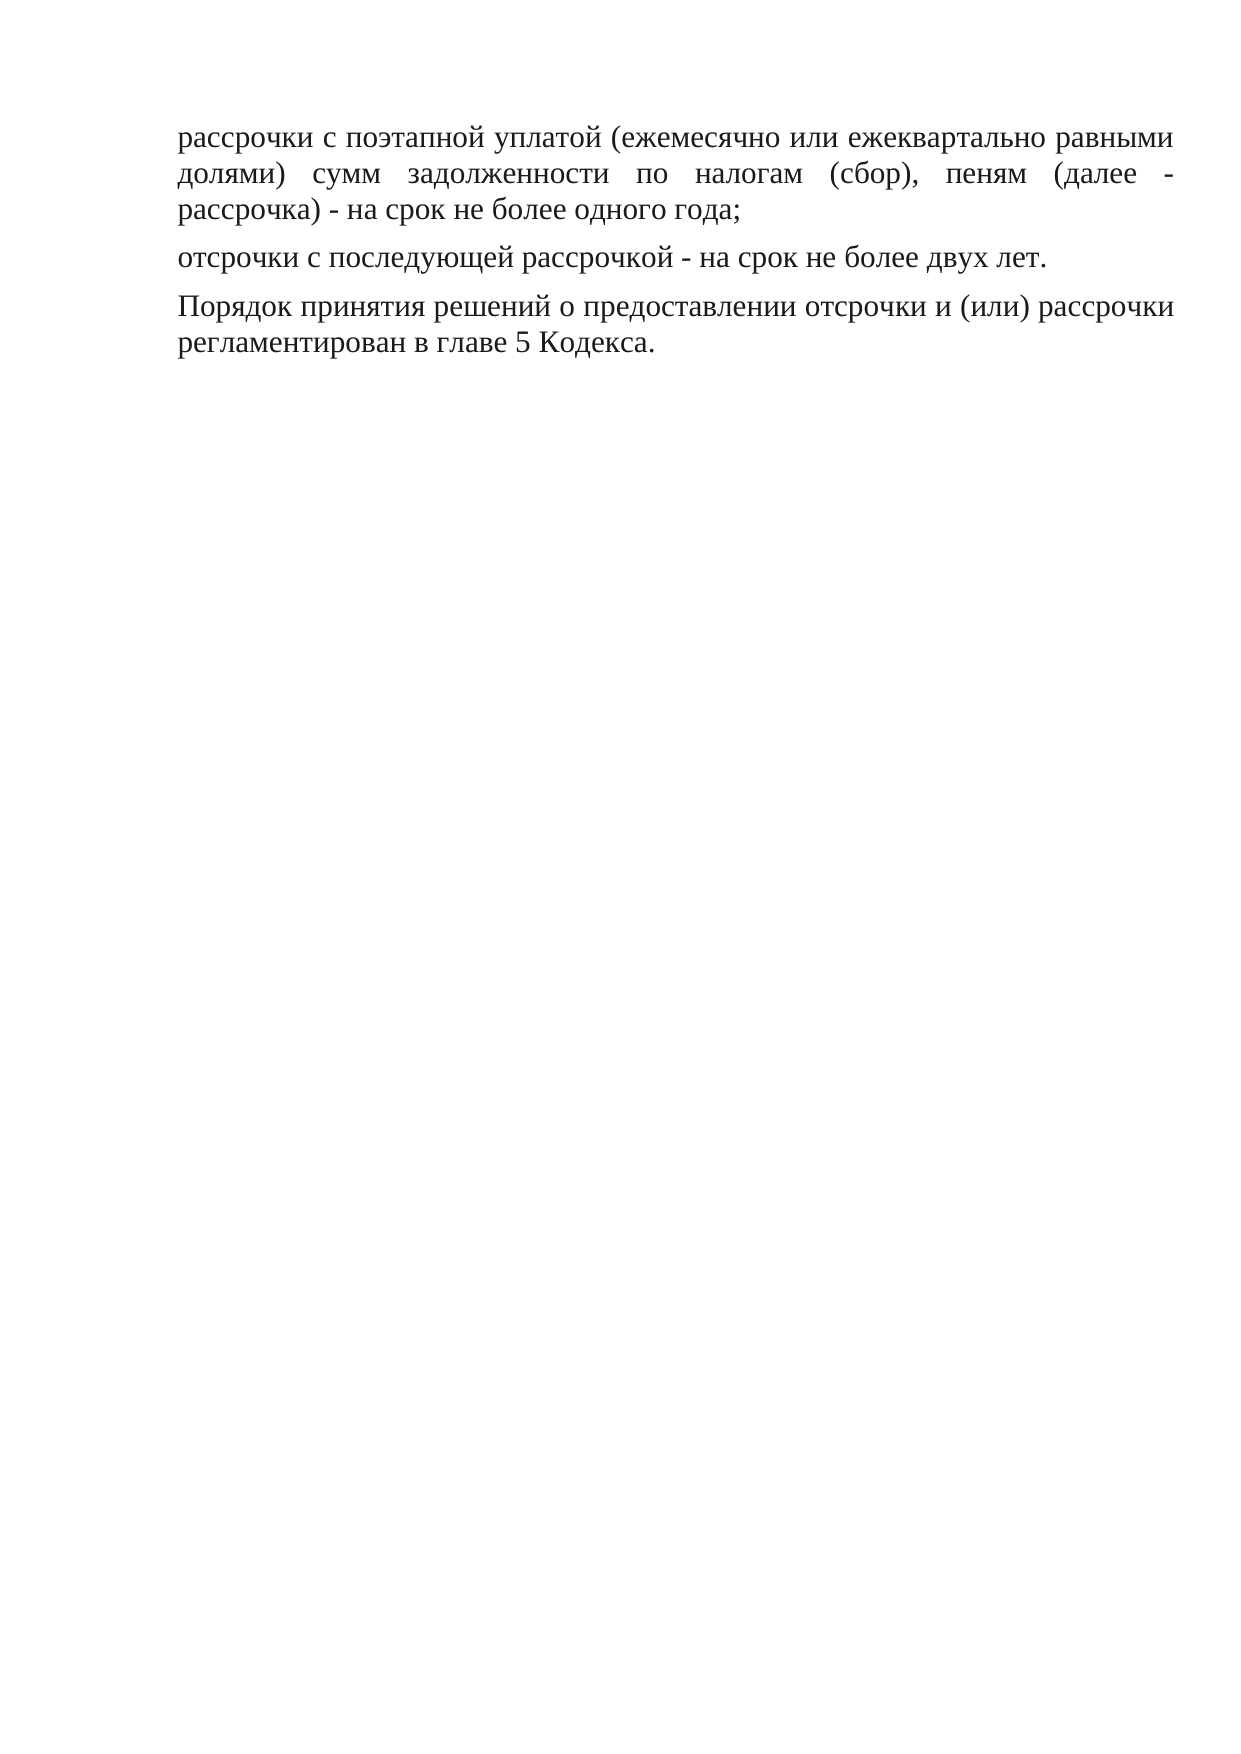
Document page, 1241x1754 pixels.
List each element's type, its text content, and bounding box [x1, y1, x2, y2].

text отсрочки с последующей рассрочкой - на срок не более двух лет. [177, 238, 1175, 274]
text Порядок принятия решений о предоставлении отсрочки и (или) рассрочки регламентирован в главе 5 Кодекса. [177, 287, 1175, 359]
text рассрочки с поэтапной уплатой (ежемесячно или ежеквартально равными долями) сумм задолженности по налогам (сбор), пеням (далее - рассрочка) - на срок не более одного года; [177, 118, 1175, 226]
